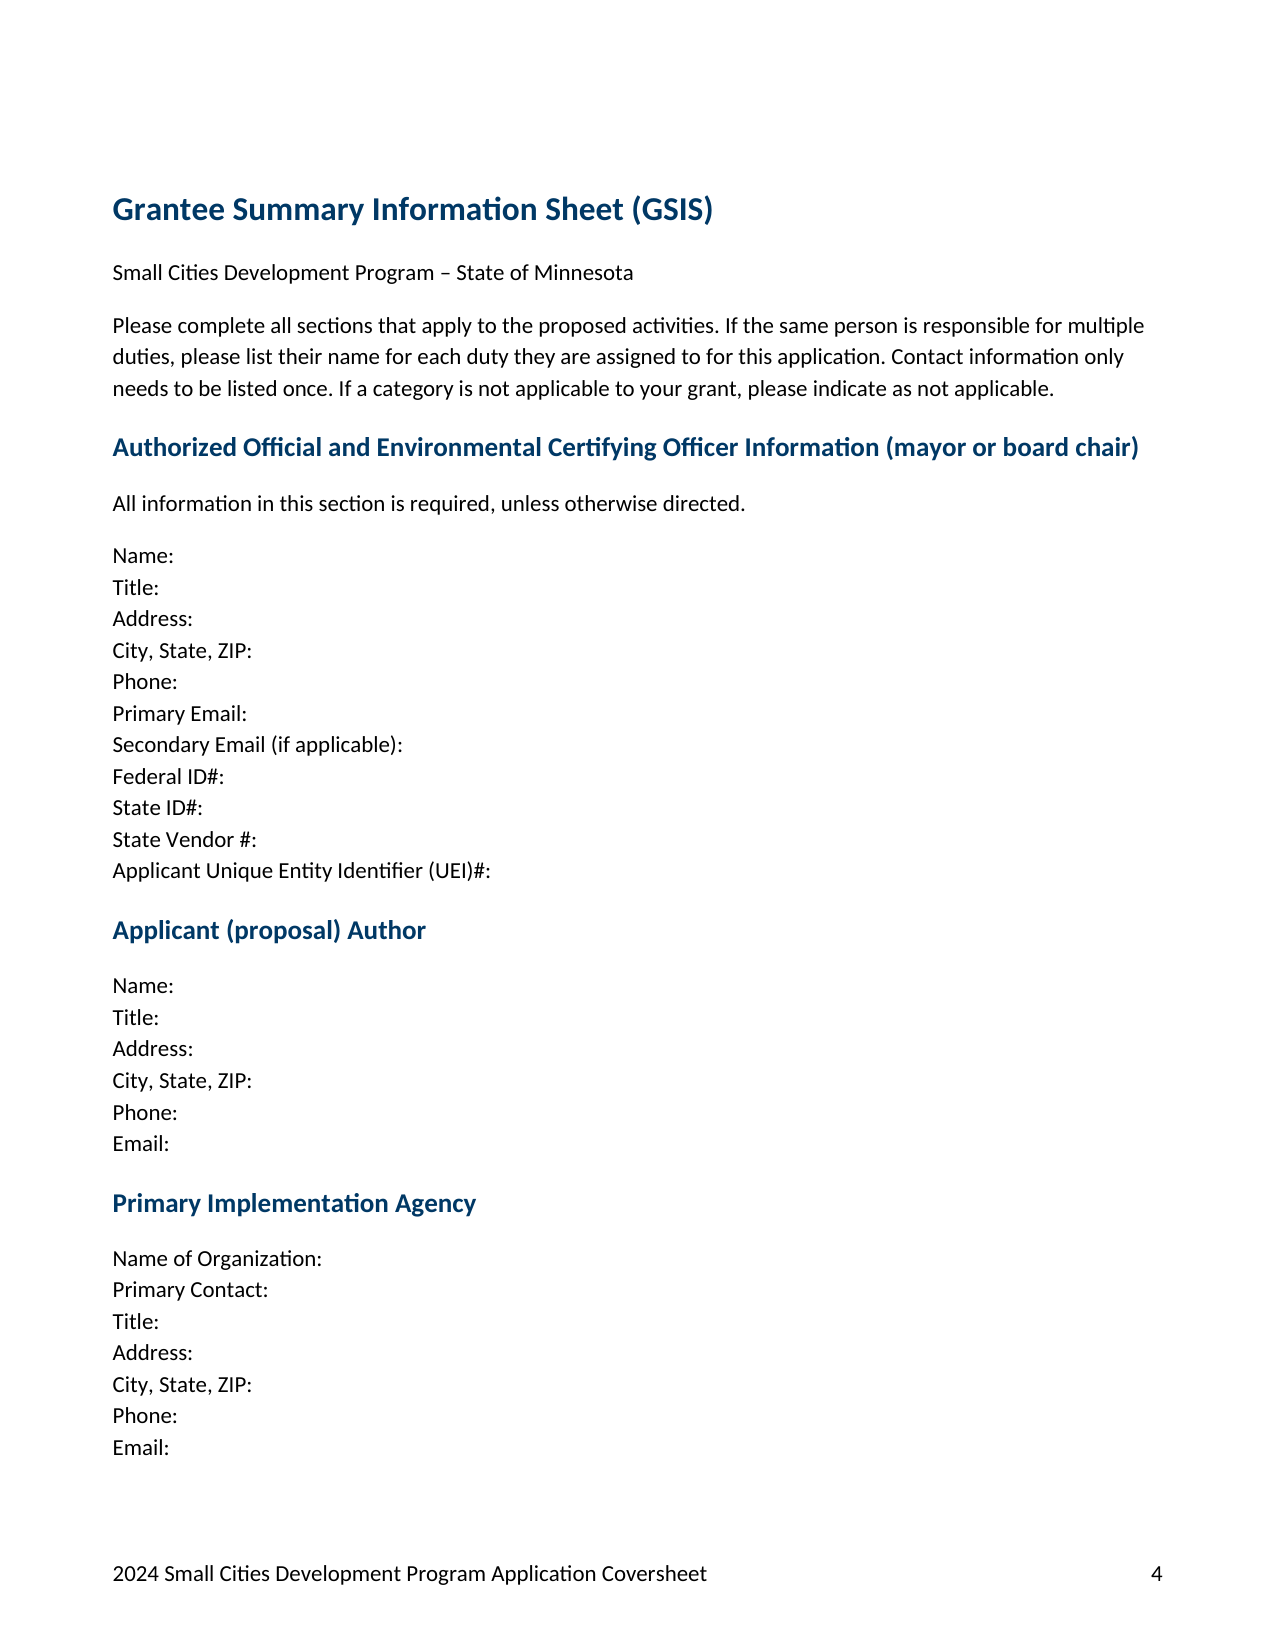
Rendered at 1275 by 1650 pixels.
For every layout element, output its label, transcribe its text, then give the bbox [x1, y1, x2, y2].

text Applicant Unique Entity Identifier (UEI)#: [112, 857, 1162, 885]
text Phone: [112, 1098, 1162, 1126]
text City, State, ZIP: [112, 1370, 1162, 1398]
text Title: [112, 1307, 1162, 1335]
text Phone: [112, 667, 1162, 695]
text All information in this section is required, unless otherwise directed. [112, 489, 1162, 517]
text Please complete all sections that apply to the proposed activities. If the same person is responsible for multiple duties, please list their name for each duty they are assigned to for this application. Contact information only needs to be listed once. If a category is not applicable to your grant, please indicate as not applicable. [112, 311, 1162, 402]
text Address: [112, 604, 1162, 632]
text Phone: [112, 1402, 1162, 1430]
text State ID#: [112, 793, 1162, 822]
text Name of Organization: [112, 1244, 1162, 1272]
text Address : [112, 1034, 1162, 1062]
subtitle Applicant (proposal) Author [112, 913, 1162, 946]
text Secondary Email (if applicable): [112, 730, 1162, 758]
text Email: [112, 1129, 1162, 1157]
subtitle Primary Implementation Agency [112, 1186, 1162, 1219]
text Small Cities Development Program – State of Minnesota [112, 258, 1162, 286]
text State Vendor #: [112, 825, 1162, 853]
text Name: [112, 541, 1162, 569]
subtitle Authorized Official and Environmental Certifying Officer Information (mayor or board chair) [112, 431, 1162, 463]
text City, State, ZIP: [112, 1066, 1162, 1094]
text Title: [112, 573, 1162, 601]
text Primary Contact: [112, 1275, 1162, 1303]
text Primary Email: [112, 699, 1162, 727]
text Name: [112, 971, 1162, 999]
text Federal ID#: [112, 762, 1162, 790]
subtitle Grantee Summary Information Sheet (GSIS) [112, 187, 1162, 228]
text Title: [112, 1003, 1162, 1031]
text Address: [112, 1338, 1162, 1367]
text Email: [112, 1433, 1162, 1461]
text City, State, ZIP: [112, 636, 1162, 664]
